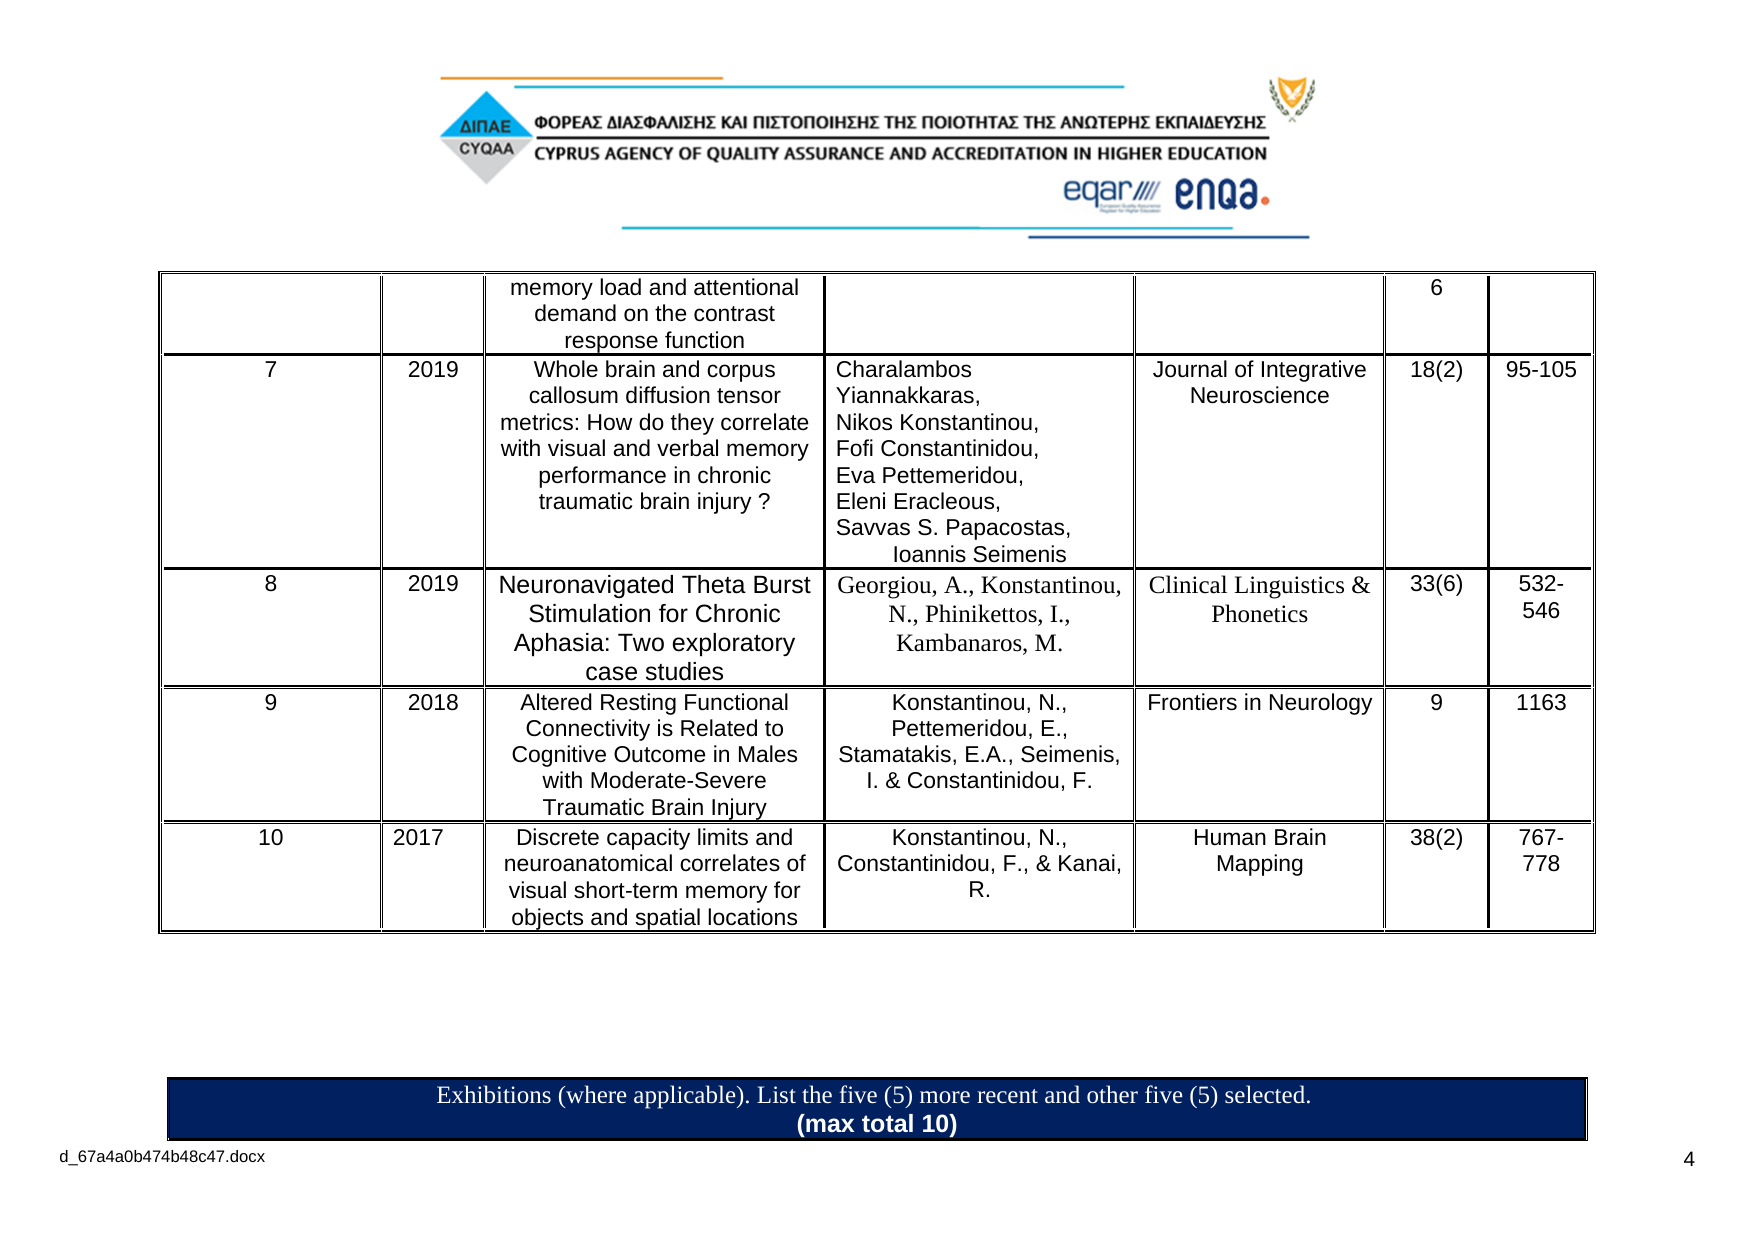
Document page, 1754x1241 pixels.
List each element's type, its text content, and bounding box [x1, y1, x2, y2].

table_cell Neuronavigated Theta Burst Stimulation for Chronic Aphasia: Two exploratory case studies [486, 570, 823, 685]
table_cell Journal of Integrative Neuroscience [1136, 356, 1383, 567]
table_cell 532-546 [1490, 567, 1593, 685]
table_cell Discrete capacity limits and neuroanatomical correlates of visual short‐term memory for objects and spatial locations [485, 824, 824, 930]
table_cell 95-105 [1490, 353, 1594, 567]
table_cell 2018 [383, 689, 483, 820]
table_cell 9 [1386, 689, 1487, 820]
table_cell 2019 [383, 570, 483, 685]
table_cell Whole brain and corpus callosum diffusion tensor metrics: How do they correlate with visual and verbal memory performance in chronic traumatic brain injury ? [486, 356, 823, 567]
table_cell 1-16 [1488, 274, 1593, 353]
table_cell 10 [162, 820, 381, 930]
picture [434, 73, 1320, 242]
table_cell 8 [162, 567, 380, 685]
table_cell 2019 [383, 356, 483, 567]
table_cell Clinical Linguistics & Phonetics [1136, 570, 1383, 685]
table_header [170, 1080, 1584, 1138]
table_cell 767-778 [1488, 820, 1593, 930]
table_cell Human Brain Mapping [1135, 824, 1385, 930]
table_cell Charalambos Yiannakkaras, Nikos Konstantinou, Fofi Constantinidou, Eva Pettemeridou, Eleni Eracleous, Savvas S. Papacostas, Ioannis Seimenis [826, 356, 1133, 567]
table_cell 2020 [381, 274, 485, 353]
table_cell 7 [160, 353, 380, 567]
table_cell 20(10):6 [1385, 274, 1488, 353]
table_cell Konstantinou, N., Constantinidou, F., & Kanai, R. [824, 824, 1134, 930]
table_cell 6 [162, 274, 381, 353]
table_cell Frontiers in Neurology [1136, 689, 1383, 820]
table_cell 2017 [381, 824, 485, 930]
table_cell 18(2) [1386, 356, 1487, 567]
table_cell 38(2) [1385, 824, 1488, 930]
table_cell Konstantinou, N., Pettemeridou, E., Stamatakis, E.A., Seimenis, I. & Constantinidou, F. [826, 689, 1133, 820]
table_cell Effects of visual short-term memory load and attentional demand on the contrast response function [485, 274, 824, 353]
table_cell Georgiou, A., Konstantinou, N., Phinikettos, I., Kambanaros, M. [826, 570, 1133, 685]
table_cell 1163 [1490, 685, 1593, 820]
table_cell 9 [162, 685, 380, 820]
table_cell 33(6) [1386, 570, 1487, 685]
table_cell Altered Resting Functional Connectivity is Related to Cognitive Outcome in Males with Moderate-Severe Traumatic Brain Injury [486, 689, 823, 820]
table_cell Journal of Vision [1135, 274, 1385, 353]
table_cell Lavie, N. [824, 274, 1134, 353]
